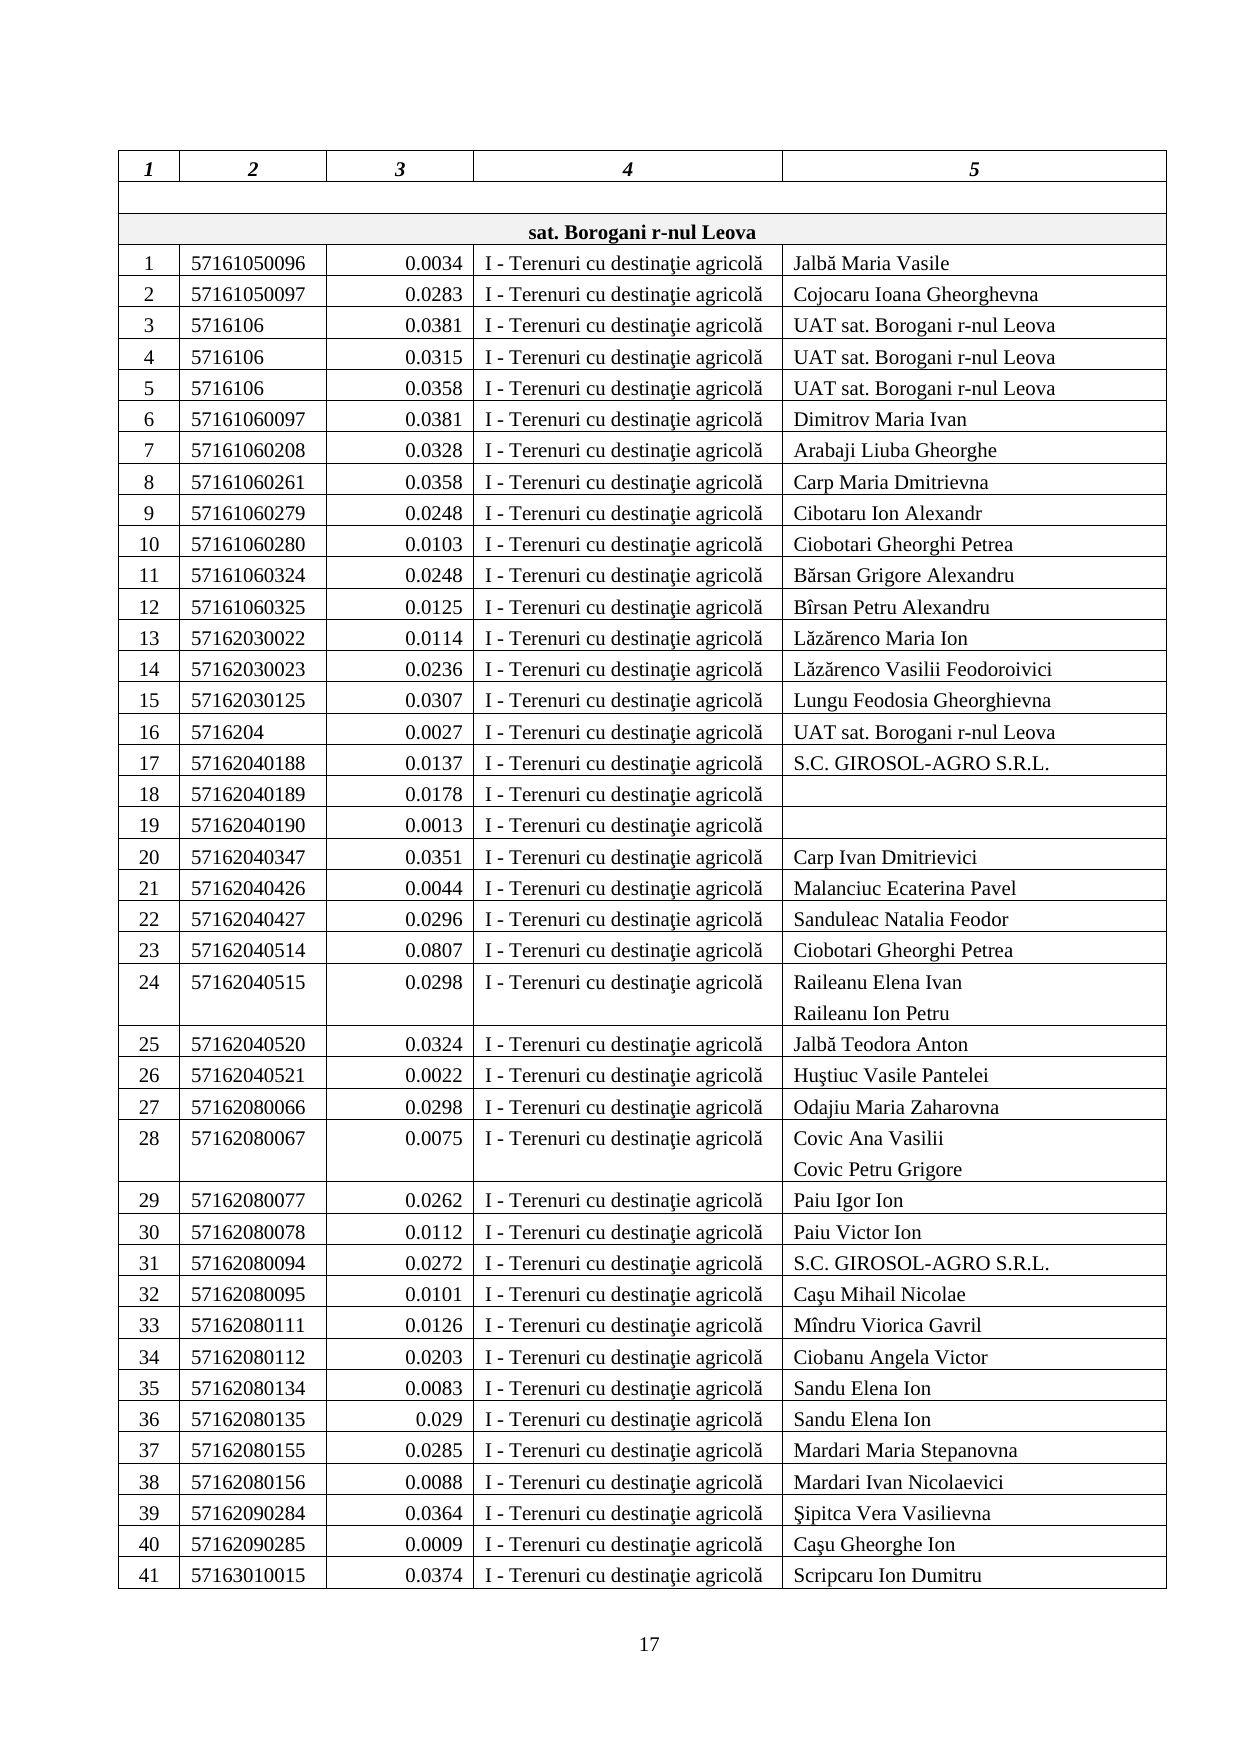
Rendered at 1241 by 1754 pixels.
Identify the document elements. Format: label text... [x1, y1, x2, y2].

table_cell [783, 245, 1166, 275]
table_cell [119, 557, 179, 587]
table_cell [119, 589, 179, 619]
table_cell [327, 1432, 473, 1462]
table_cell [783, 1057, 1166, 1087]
table_header 2 [180, 151, 326, 181]
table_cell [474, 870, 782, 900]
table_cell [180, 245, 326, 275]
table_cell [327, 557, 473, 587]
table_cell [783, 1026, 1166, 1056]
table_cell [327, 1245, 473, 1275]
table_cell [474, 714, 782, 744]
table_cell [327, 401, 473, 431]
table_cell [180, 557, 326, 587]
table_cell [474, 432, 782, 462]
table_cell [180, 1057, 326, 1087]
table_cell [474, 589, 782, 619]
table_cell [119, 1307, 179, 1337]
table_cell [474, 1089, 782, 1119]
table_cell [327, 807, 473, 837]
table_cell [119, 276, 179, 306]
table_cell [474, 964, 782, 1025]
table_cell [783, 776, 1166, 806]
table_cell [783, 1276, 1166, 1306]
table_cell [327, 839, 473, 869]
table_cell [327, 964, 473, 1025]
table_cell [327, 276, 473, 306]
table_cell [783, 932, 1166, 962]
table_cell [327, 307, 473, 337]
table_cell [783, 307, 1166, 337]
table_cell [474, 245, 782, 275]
table_header 1 [119, 151, 179, 181]
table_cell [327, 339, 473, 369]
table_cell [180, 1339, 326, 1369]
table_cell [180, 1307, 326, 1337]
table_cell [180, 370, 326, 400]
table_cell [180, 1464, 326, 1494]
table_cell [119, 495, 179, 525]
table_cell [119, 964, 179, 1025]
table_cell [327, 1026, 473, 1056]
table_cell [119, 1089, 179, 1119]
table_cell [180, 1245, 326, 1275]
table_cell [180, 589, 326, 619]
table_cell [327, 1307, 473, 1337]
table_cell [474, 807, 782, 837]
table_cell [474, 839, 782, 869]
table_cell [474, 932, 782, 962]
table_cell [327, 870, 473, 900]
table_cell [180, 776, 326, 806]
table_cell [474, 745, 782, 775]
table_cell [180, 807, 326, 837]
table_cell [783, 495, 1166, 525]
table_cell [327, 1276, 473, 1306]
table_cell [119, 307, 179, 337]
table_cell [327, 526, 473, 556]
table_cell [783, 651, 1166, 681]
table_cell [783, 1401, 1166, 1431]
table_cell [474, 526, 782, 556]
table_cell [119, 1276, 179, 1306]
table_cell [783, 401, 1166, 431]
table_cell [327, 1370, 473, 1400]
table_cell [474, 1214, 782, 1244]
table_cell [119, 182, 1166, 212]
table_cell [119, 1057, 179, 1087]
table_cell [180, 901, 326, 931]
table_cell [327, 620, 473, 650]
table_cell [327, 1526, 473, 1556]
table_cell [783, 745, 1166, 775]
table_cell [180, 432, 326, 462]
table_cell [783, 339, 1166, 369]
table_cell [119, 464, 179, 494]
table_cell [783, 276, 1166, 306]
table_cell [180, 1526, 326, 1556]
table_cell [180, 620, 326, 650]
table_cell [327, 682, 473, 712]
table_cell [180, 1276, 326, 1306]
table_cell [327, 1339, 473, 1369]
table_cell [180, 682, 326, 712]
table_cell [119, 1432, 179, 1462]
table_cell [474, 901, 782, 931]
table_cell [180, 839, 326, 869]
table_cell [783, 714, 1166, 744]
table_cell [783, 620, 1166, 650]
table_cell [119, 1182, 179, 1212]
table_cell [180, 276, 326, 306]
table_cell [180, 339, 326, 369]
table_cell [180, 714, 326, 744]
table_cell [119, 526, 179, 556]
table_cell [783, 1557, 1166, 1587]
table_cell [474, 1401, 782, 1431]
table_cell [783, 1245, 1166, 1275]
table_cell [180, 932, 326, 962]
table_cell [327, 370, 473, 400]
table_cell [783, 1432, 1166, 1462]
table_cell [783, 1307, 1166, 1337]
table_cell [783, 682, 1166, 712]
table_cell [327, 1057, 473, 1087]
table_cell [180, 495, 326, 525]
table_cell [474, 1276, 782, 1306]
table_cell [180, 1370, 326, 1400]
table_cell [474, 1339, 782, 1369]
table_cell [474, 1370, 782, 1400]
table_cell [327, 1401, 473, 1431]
table_header 5 [783, 151, 1166, 181]
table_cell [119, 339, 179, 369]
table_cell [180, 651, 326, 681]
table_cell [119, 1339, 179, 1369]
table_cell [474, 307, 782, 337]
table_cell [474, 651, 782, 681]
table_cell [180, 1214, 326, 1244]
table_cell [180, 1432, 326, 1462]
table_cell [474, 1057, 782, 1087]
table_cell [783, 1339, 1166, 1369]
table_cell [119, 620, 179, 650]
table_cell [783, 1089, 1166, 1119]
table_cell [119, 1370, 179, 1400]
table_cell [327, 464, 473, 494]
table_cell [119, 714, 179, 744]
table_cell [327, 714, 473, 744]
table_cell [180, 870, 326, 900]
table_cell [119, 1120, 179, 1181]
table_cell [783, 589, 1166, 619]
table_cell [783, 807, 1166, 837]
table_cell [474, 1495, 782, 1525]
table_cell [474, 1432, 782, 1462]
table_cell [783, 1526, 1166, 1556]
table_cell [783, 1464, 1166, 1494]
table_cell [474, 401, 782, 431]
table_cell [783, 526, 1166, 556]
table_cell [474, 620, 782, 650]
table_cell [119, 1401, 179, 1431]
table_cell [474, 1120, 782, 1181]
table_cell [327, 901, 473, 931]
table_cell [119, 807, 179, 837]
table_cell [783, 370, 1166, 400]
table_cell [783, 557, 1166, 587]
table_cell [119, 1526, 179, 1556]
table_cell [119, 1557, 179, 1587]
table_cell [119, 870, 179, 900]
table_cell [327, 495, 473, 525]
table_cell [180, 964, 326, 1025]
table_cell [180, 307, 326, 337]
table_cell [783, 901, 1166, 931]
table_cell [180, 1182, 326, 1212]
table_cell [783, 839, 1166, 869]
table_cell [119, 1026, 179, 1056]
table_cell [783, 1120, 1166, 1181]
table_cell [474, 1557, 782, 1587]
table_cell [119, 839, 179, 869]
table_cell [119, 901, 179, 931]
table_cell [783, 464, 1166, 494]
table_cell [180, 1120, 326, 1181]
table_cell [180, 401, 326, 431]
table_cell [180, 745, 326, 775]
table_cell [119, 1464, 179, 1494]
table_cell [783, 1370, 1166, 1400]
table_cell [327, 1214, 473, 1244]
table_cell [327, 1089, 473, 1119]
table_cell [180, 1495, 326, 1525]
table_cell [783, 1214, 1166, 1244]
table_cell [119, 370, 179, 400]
table_header 3 [327, 151, 473, 181]
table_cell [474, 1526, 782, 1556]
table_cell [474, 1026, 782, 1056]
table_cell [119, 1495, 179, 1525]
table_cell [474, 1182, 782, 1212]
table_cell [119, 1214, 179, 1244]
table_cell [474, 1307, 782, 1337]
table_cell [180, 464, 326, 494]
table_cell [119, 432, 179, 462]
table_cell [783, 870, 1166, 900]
table_header 4 [474, 151, 782, 181]
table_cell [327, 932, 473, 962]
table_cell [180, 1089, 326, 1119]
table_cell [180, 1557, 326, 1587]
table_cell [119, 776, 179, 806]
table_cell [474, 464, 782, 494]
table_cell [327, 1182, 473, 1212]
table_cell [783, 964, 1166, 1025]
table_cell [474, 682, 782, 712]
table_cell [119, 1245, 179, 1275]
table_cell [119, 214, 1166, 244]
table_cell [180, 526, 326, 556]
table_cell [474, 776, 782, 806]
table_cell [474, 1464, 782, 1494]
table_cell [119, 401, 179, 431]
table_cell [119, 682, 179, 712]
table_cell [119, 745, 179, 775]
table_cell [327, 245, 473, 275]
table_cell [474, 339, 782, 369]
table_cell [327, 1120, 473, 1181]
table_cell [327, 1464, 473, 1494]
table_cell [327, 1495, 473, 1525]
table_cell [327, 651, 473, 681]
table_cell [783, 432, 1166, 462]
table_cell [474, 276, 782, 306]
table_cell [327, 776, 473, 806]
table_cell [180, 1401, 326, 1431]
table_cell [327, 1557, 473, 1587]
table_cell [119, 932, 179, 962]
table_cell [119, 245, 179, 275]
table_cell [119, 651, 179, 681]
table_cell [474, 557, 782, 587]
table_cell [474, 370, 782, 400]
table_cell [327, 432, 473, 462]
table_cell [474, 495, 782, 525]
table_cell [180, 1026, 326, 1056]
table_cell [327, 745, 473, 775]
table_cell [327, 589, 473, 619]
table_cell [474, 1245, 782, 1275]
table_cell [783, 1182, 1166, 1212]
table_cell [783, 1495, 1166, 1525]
